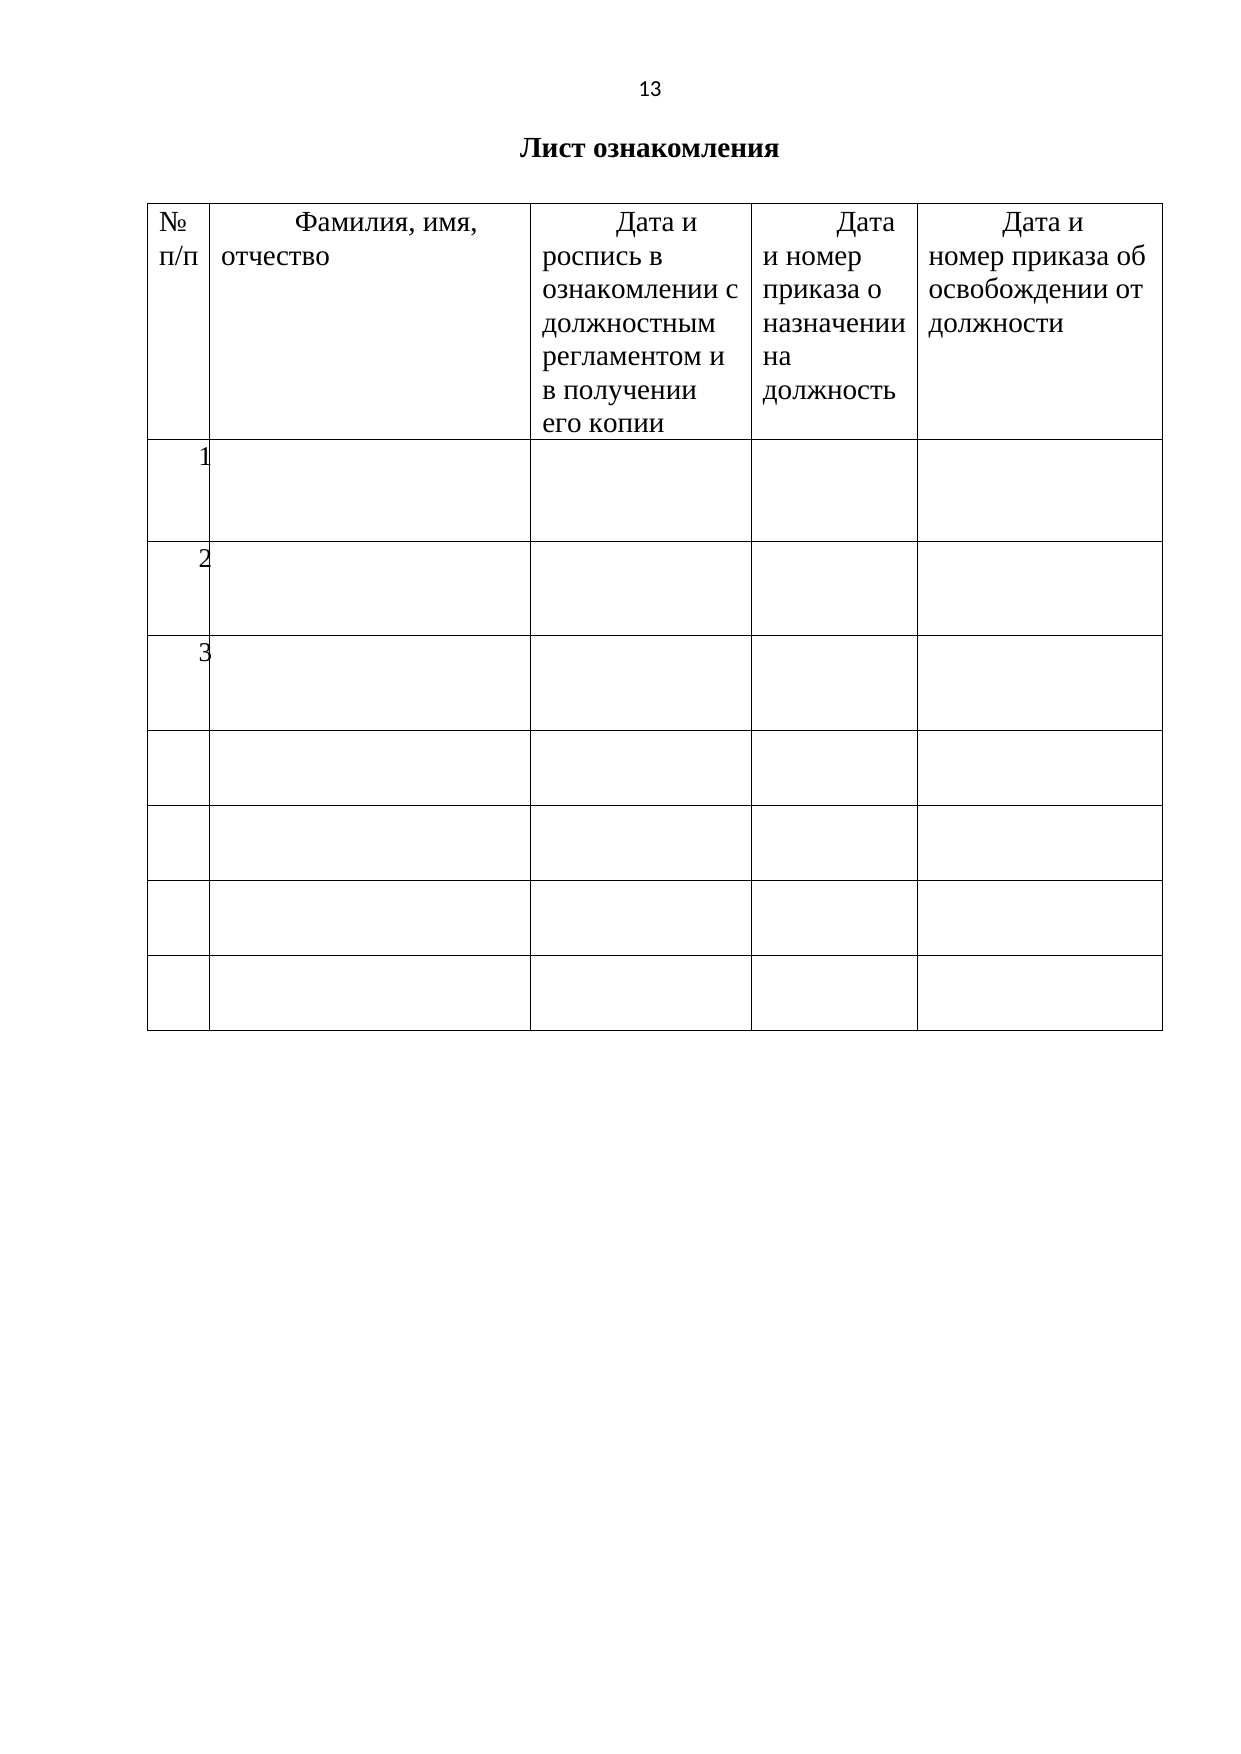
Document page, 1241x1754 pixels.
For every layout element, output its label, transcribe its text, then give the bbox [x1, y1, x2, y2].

table_cell [531, 542, 751, 635]
table_cell [210, 731, 530, 805]
table_cell [918, 440, 1162, 541]
table_cell [752, 636, 917, 730]
table_cell [752, 542, 917, 635]
table_cell 1 [148, 440, 209, 541]
table_cell [531, 881, 751, 955]
table_header Дата и роспись в ознакомлении с должностным регламентом и в получении его копии [531, 204, 751, 439]
table_cell [918, 956, 1162, 1030]
table_cell [148, 956, 209, 1030]
text Лист ознакомления [148, 130, 1152, 163]
table_cell [210, 636, 530, 730]
table_cell [531, 806, 751, 880]
table_cell [531, 636, 751, 730]
table_cell [752, 881, 917, 955]
table_cell [752, 956, 917, 1030]
table_cell [918, 881, 1162, 955]
table_header Дата и номер приказа о назначении на должность [752, 204, 917, 439]
table_cell [752, 806, 917, 880]
table_cell [531, 731, 751, 805]
table_cell [210, 440, 530, 541]
table_cell [210, 956, 530, 1030]
table_header № п/п [148, 204, 209, 439]
table_cell [918, 636, 1162, 730]
table_cell [918, 542, 1162, 635]
table_cell [531, 440, 751, 541]
table_cell 3 [148, 636, 209, 730]
table_cell [210, 881, 530, 955]
table_cell [148, 881, 209, 955]
table_cell [148, 731, 209, 805]
table_cell [148, 806, 209, 880]
table_header Фамилия, имя, отчество [210, 204, 530, 439]
table_header Дата и номер приказа об освобождении от должности [918, 204, 1162, 439]
table_cell [918, 806, 1162, 880]
table_cell 2 [148, 542, 209, 635]
table_cell [918, 731, 1162, 805]
table_cell [752, 440, 917, 541]
table_cell [210, 542, 530, 635]
table_cell [531, 956, 751, 1030]
table_cell [752, 731, 917, 805]
table_cell [210, 806, 530, 880]
